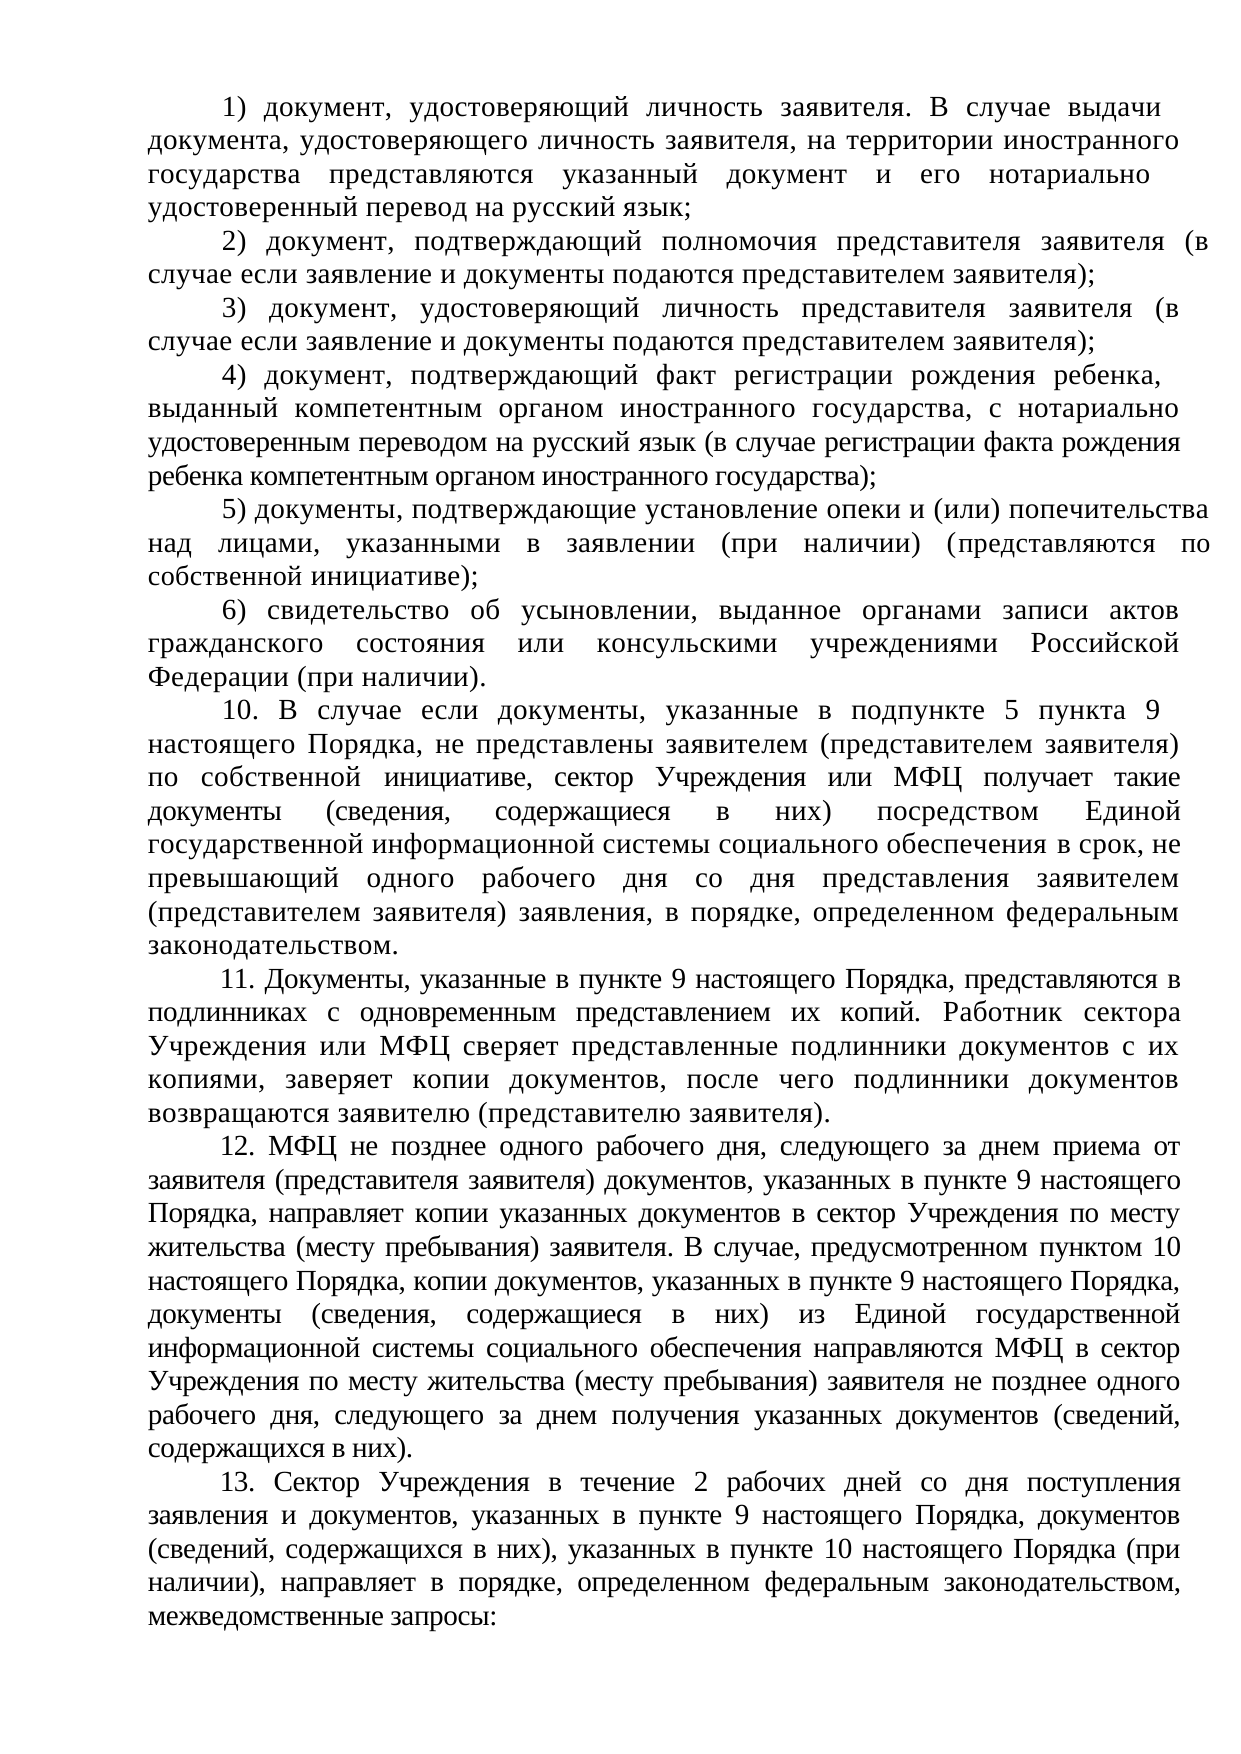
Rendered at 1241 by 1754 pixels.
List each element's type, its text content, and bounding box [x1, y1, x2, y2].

text 6) свидетельство об усыновлении, выданное органами записи актов гражданского состояния или консульскими учреждениями Российской Федерации (при наличии). [148, 592, 1181, 692]
text 3) документ, удостоверяющий личность представителя заявителя (в случае если заявление и документы подаются представителем заявителя); [148, 290, 1181, 357]
text 11. Документы, указанные в пункте 9 настоящего Порядка, представляются в подлинниках с одновременным представлением их копий. Работник сектора Учреждения или МФЦ сверяет представленные подлинники документов с их копиями, заверяет копии документов, после чего подлинники документов возвращаются заявителю (представителю заявителя). [148, 961, 1181, 1128]
text 12. МФЦ не позднее одного рабочего дня, следующего за днем приема от заявителя (представителя заявителя) документов, указанных в пункте 9 настоящего Порядка, направляет копии указанных документов в сектор Учреждения по месту жительства (месту пребывания) заявителя. В случае, предусмотренном пунктом 10 настоящего Порядка, копии документов, указанных в пункте 9 настоящего Порядка, документы (сведения, содержащиеся в них) из Единой государственной информационной системы социального обеспечения направляются МФЦ в сектор Учреждения по месту жительства (месту пребывания) заявителя не позднее одного рабочего дня, следующего за днем получения указанных документов (сведений, содержащихся в них). [148, 1128, 1181, 1464]
text 5) документы, подтверждающие установление опеки и (или) попечительства над лицами, указанными в заявлении (при наличии) (представляются по собственной инициативе); [148, 491, 1211, 592]
text 4) документ, подтверждающий факт регистрации рождения ребенка, выданный компетентным органом иностранного государства, с нотариально удостоверенным переводом на русский язык (в случае регистрации факта рождения ребенка компетентным органом иностранного государства); [148, 357, 1181, 491]
text 1) документ, удостоверяющий личность заявителя. В случае выдачи документа, удостоверяющего личность заявителя, на территории иностранного государства представляются указанный документ и его нотариально удостоверенный перевод на русский язык; [148, 89, 1181, 223]
text 2) документ, подтверждающий полномочия представителя заявителя (в случае если заявление и документы подаются представителем заявителя); [148, 223, 1211, 290]
text 13. Сектор Учреждения в течение 2 рабочих дней со дня поступления заявления и документов, указанных в пункте 9 настоящего Порядка, документов (сведений, содержащихся в них), указанных в пункте 10 настоящего Порядка (при наличии), направляет в порядке, определенном федеральным законодательством, межведомственные запросы: [148, 1464, 1181, 1632]
text 10. В случае если документы, указанные в подпункте 5 пункта 9 настоящего Порядка, не представлены заявителем (представителем заявителя) по собственной инициативе, сектор Учреждения или МФЦ получает такие документы (сведения, содержащиеся в них) посредством Единой государственной информационной системы социального обеспечения в срок, не превышающий одного рабочего дня со дня представления заявителем (представителем заявителя) заявления, в порядке, определенном федеральным законодательством. [148, 692, 1181, 961]
